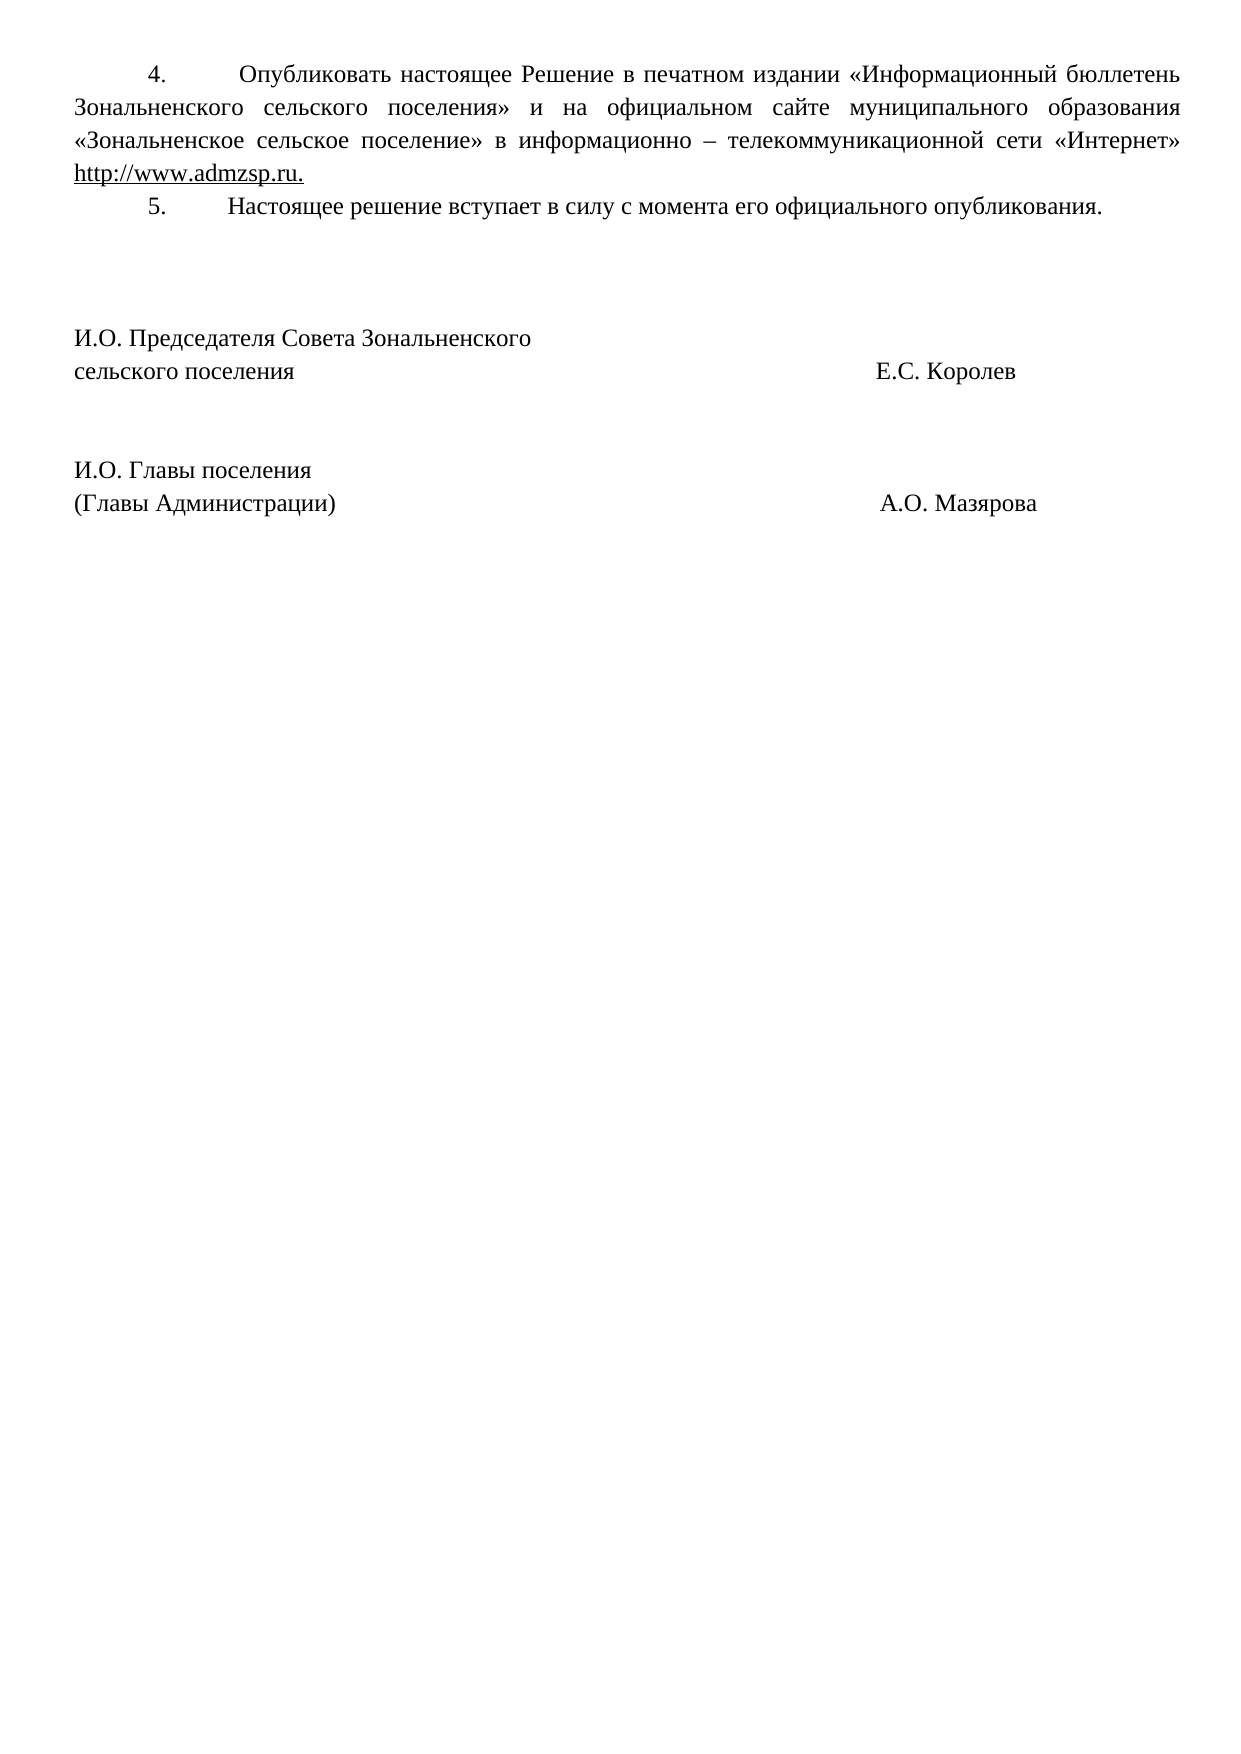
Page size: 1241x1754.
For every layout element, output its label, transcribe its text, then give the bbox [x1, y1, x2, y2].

text (Главы Администрации) А.О. Мазярова [74, 488, 1181, 517]
list Опубликовать настоящее Решение в печатном издании «Информационный бюллетень Зональненского сельского поселения» и на официальном сайте муниципального образования «Зональненское сельское поселение» в информационно – телекоммуникационной сети «Интернет» http://www.admzsp.ru. [74, 59, 1181, 187]
list Настоящее решение вступает в силу с момента его официального опубликования. [74, 191, 1181, 220]
text И.О. Главы поселения [74, 455, 1181, 484]
text сельского поселения Е.С. Королев [74, 356, 1181, 385]
text И.О. Председателя Совета Зональненского [74, 323, 1181, 352]
